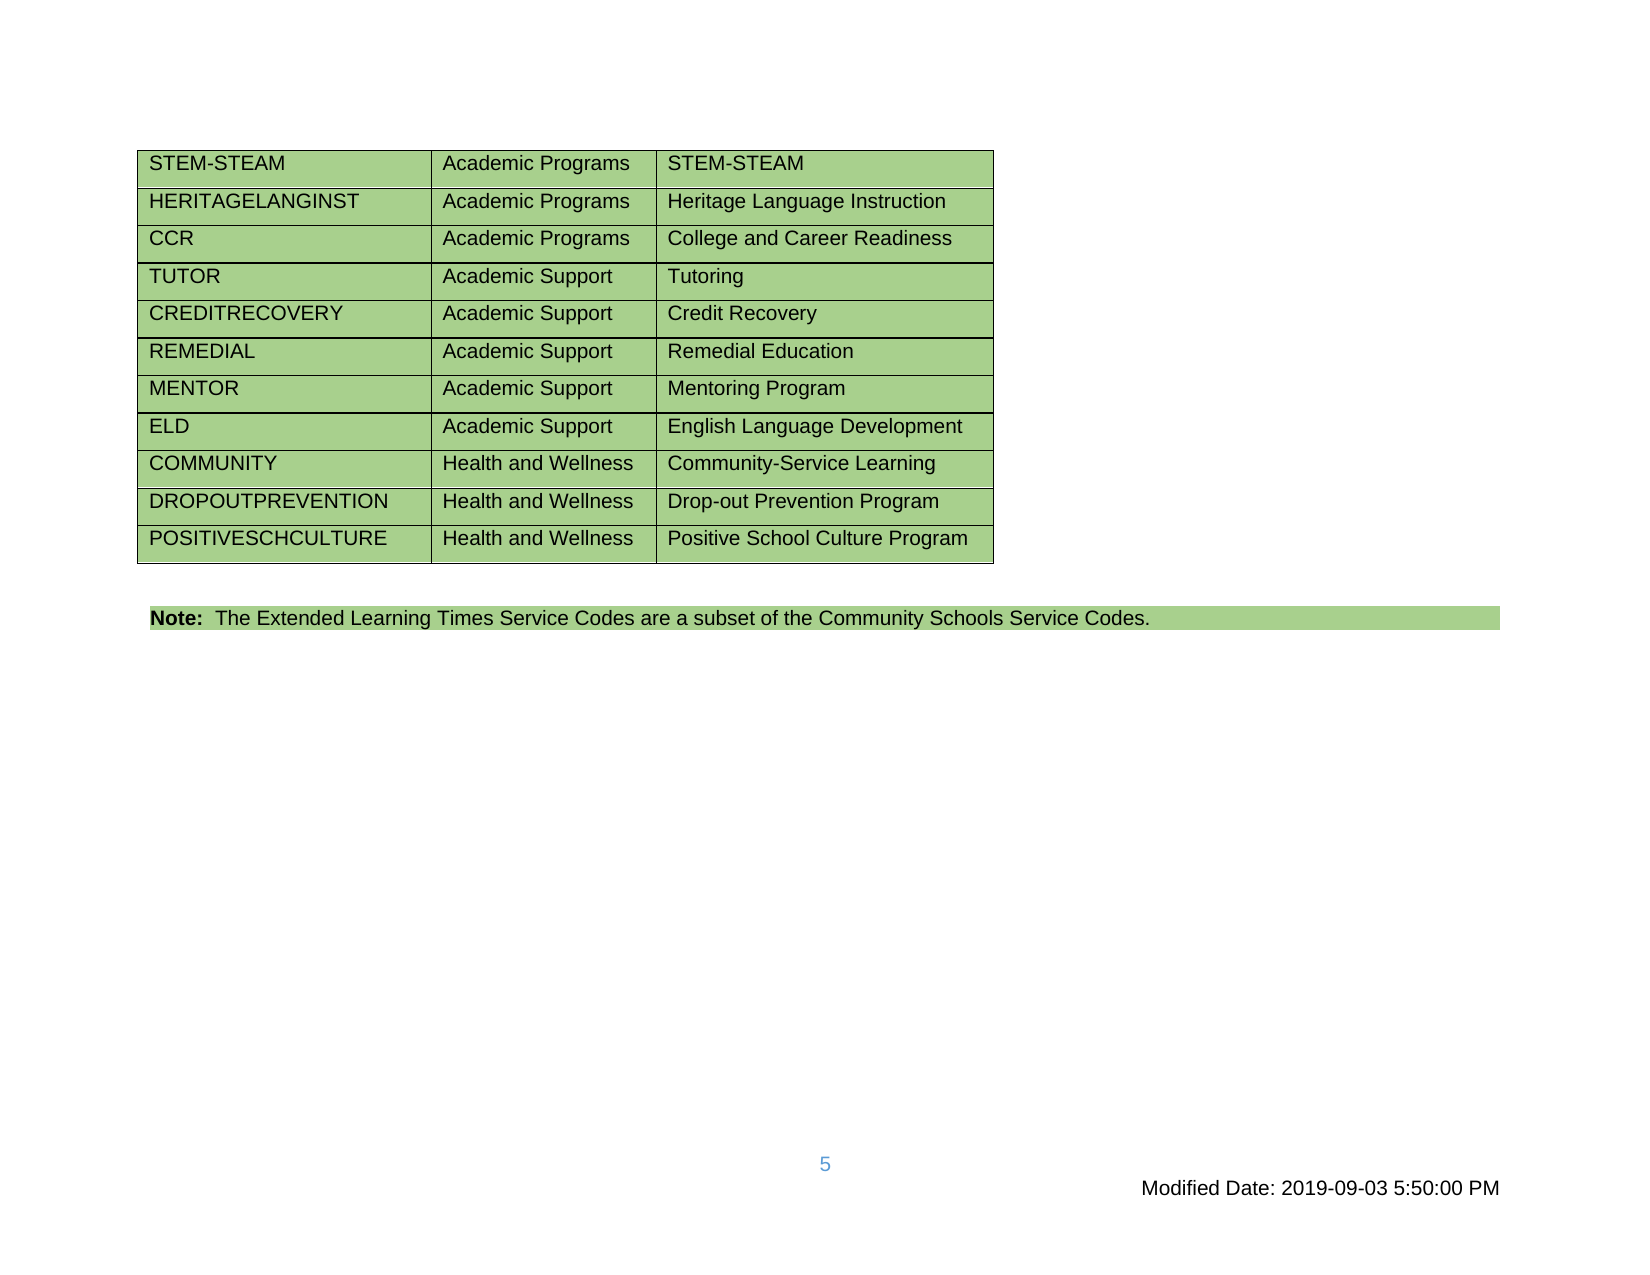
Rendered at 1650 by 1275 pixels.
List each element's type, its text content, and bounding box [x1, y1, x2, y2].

table_cell Academic Support [432, 264, 656, 300]
table_cell English Language Development [657, 414, 993, 450]
table_cell Health and Wellness [432, 526, 656, 562]
table_cell DROPOUTPREVENTION [138, 489, 431, 525]
table_cell Academic Support [432, 376, 656, 412]
table_cell College and Career Readiness [657, 226, 993, 262]
table_cell Health and Wellness [432, 489, 656, 525]
table_cell ELD [138, 414, 431, 450]
table_cell REMEDIAL [138, 339, 431, 375]
table_cell Credit Recovery [657, 301, 993, 337]
table_cell Drop-out Prevention Program [657, 489, 993, 525]
table_cell POSITIVESCHCULTURE [138, 526, 431, 562]
table_cell COMMUNITY [138, 451, 431, 487]
table_cell MENTOR [138, 376, 431, 412]
table_cell Academic Support [432, 414, 656, 450]
table_cell HERITAGELANGINST [138, 189, 431, 225]
table_cell Academic Programs [432, 226, 656, 262]
table_cell Heritage Language Instruction [657, 189, 993, 225]
table_cell Tutoring [657, 264, 993, 300]
text Note: The Extended Learning Times Service Codes are a subset of the Community Schools Service Codes. [150, 606, 1500, 630]
table_cell Positive School Culture Program [657, 526, 993, 562]
table_cell Remedial Education [657, 339, 993, 375]
table_cell Academic Support [432, 339, 656, 375]
table_cell STEM-STEAM [138, 151, 431, 187]
table_cell Academic Support [432, 301, 656, 337]
table_cell Mentoring Program [657, 376, 993, 412]
table_cell CREDITRECOVERY [138, 301, 431, 337]
table_cell Community-Service Learning [657, 451, 993, 487]
table_cell TUTOR [138, 264, 431, 300]
table_cell CCR [138, 226, 431, 262]
table_cell STEM-STEAM [657, 151, 993, 187]
table_cell Academic Programs [432, 189, 656, 225]
table_cell Health and Wellness [432, 451, 656, 487]
table_cell Academic Programs [432, 151, 656, 187]
